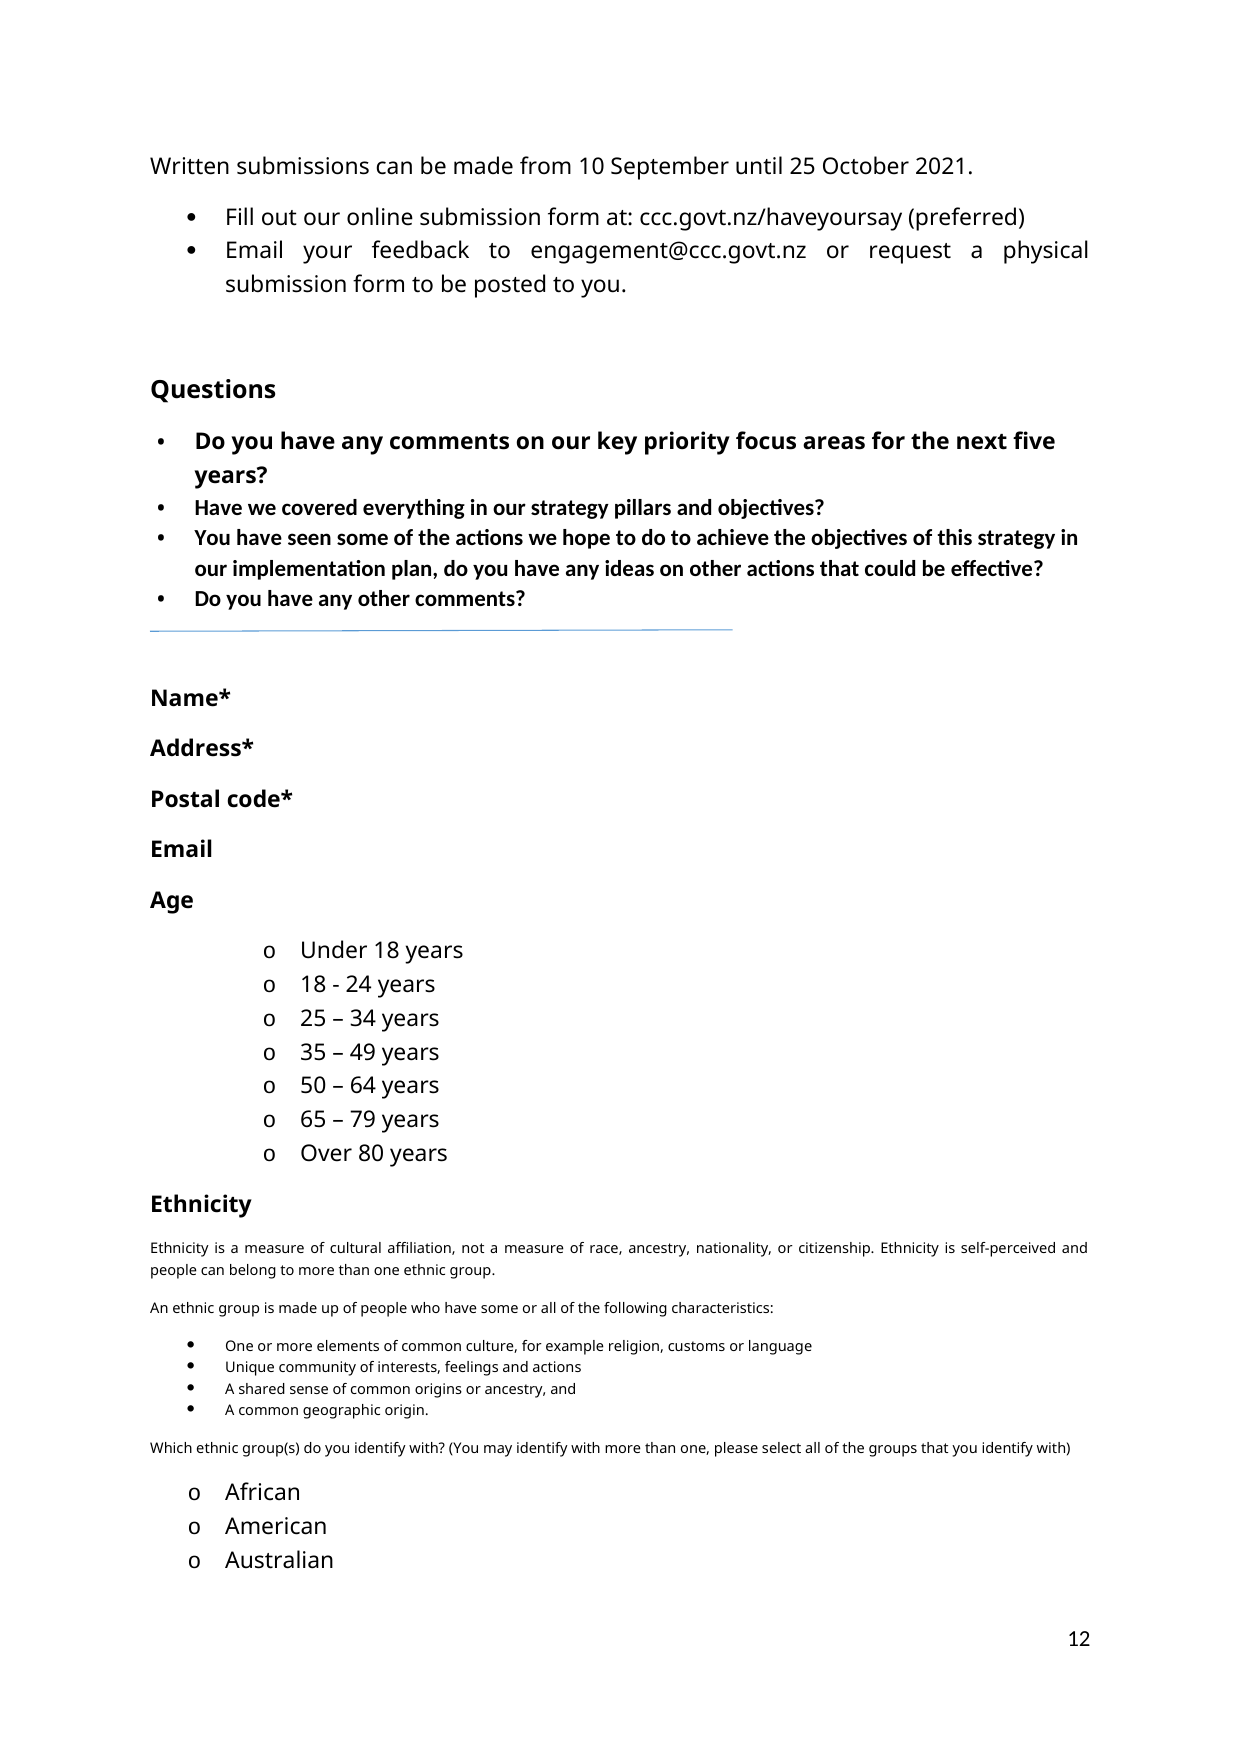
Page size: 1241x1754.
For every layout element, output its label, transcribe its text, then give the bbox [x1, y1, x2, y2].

list Unique community of interests, feelings and actions [187, 1357, 1090, 1377]
list Do you have any other comments? [157, 584, 1090, 613]
list 65 – 79 years [262, 1103, 1090, 1134]
text Ethnicity is a measure of cultural affiliation, not a measure of race, ancestry, nationality, or citizenship. Ethnicity is self-perceived and people can belong to more than one ethnic group. [150, 1238, 1090, 1279]
text Address* [150, 732, 1090, 763]
text Email [150, 833, 1090, 864]
list Fill out our online submission form at: ccc.govt.nz/haveyoursay (preferred) [187, 200, 1090, 232]
text Ethnicity [150, 1188, 1090, 1219]
text Name* [150, 682, 1090, 713]
list Have we covered everything in our strategy pillars and objectives? [157, 493, 1090, 521]
list Email your feedback to engagement@ccc.govt.nz or request a physical submission form to be posted to you. [187, 234, 1090, 299]
text Postal code* [150, 783, 1090, 814]
list A common geographic origin. [187, 1400, 1090, 1420]
text An ethnic group is made up of people who have some or all of the following characteristics: [150, 1298, 1090, 1317]
text Age [150, 883, 1090, 915]
text Which ethnic group(s) do you identify with? (You may identify with more than one, please select all of the groups that you identify with) [150, 1438, 1090, 1458]
list You have seen some of the actions we hope to do to achieve the objectives of this strategy in our implementation plan, do you have any ideas on other actions that could be effective? [157, 523, 1090, 582]
list 35 – 49 years [262, 1036, 1090, 1067]
list Do you have any comments on our key priority focus areas for the next five years? [157, 425, 1090, 490]
text Questions [150, 372, 1090, 406]
list American [187, 1510, 1090, 1542]
list 50 – 64 years [262, 1069, 1090, 1101]
list Australian [187, 1544, 1090, 1575]
list Over 80 years [262, 1137, 1090, 1168]
list One or more elements of common culture, for example religion, customs or language [187, 1336, 1090, 1356]
list 25 – 34 years [262, 1002, 1090, 1033]
text Written submissions can be made from 10 September until 25 October 2021. [150, 150, 1090, 181]
list 18 - 24 years [262, 968, 1090, 999]
list African [187, 1476, 1090, 1508]
list Under 18 years [262, 934, 1090, 965]
list A shared sense of common origins or ancestry, and [187, 1379, 1090, 1398]
